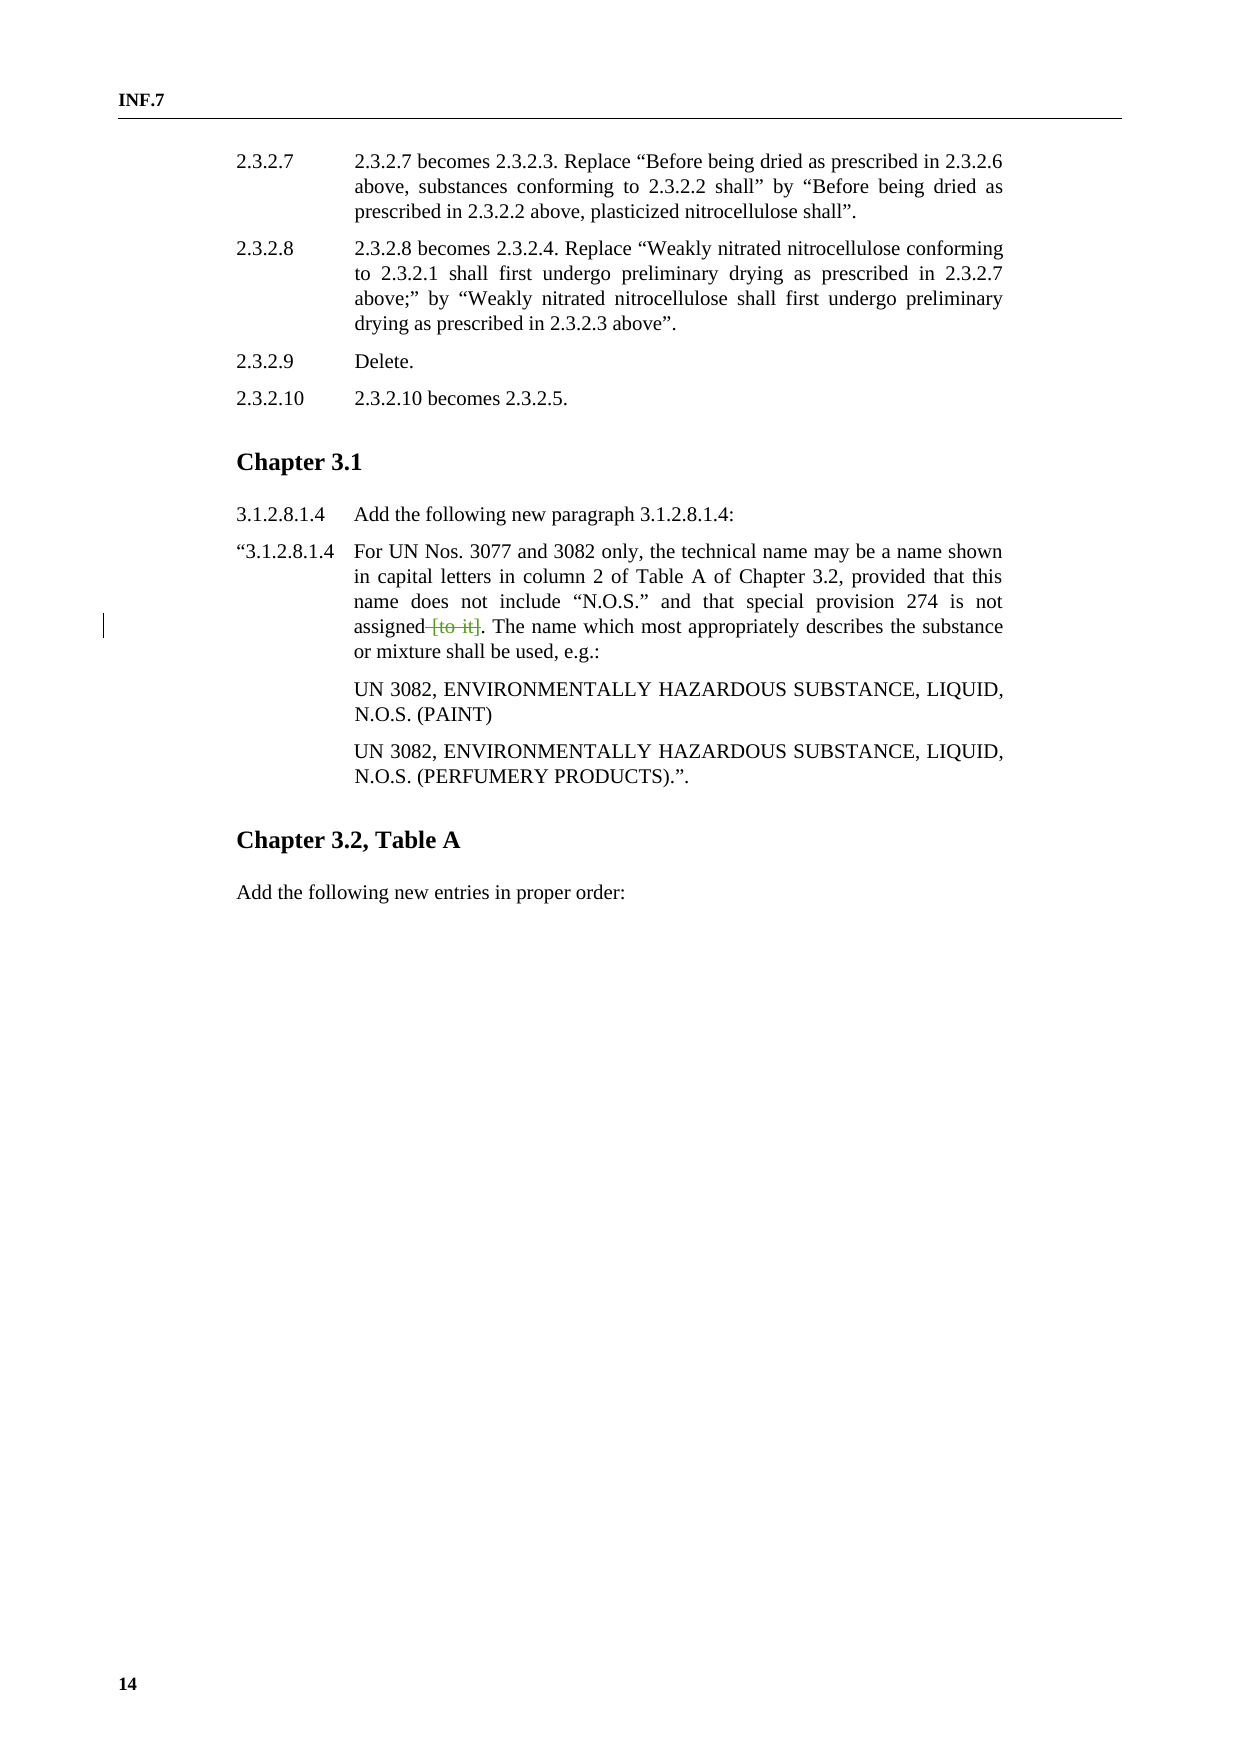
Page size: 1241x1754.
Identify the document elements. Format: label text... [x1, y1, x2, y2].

text Chapter 3.1 [118, 448, 1004, 476]
text 2.3.2.8 2.3.2.8 becomes 2.3.2.4. Replace “Weakly nitrated nitrocellulose conforming to 2.3.2.1 shall first undergo preliminary drying as prescribed in 2.3.2.7 above;” by “Weakly nitrated nitrocellulose shall first undergo preliminary drying as prescribed in 2.3.2.3 above”. [236, 235, 1004, 335]
text 2.3.2.9 Delete. [236, 348, 1004, 373]
text UN 3082, ENVIRONMENTALLY HAZARDOUS SUBSTANCE, LIQUID, N.O.S. (PAINT) [353, 676, 1004, 726]
text Chapter 3.2, Table A [118, 826, 1004, 854]
text “3.1.2.8.1.4 For UN Nos. 3077 and 3082 only, the technical name may be a name shown in capital letters in column 2 of Table A of Chapter 3.2, provided that this name does not include “N.O.S.” and that special provision 274 is not assigned. The name which most appropriately describes the substance or mixture shall be used, e.g.: [236, 538, 1004, 663]
text 3.1.2.8.1.4 Add the following new paragraph 3.1.2.8.1.4: [236, 501, 1004, 526]
text Add the following new entries in proper order: [236, 879, 1004, 904]
text 2.3.2.7 2.3.2.7 becomes 2.3.2.3. Replace “Before being dried as prescribed in 2.3.2.6 above, substances conforming to 2.3.2.2 shall” by “Before being dried as prescribed in 2.3.2.2 above, plasticized nitrocellulose shall”. [236, 148, 1004, 223]
text UN 3082, ENVIRONMENTALLY HAZARDOUS SUBSTANCE, LIQUID, N.O.S. (PERFUMERY PRODUCTS).”. [353, 738, 1004, 788]
text 2.3.2.10 2.3.2.10 becomes 2.3.2.5. [236, 385, 1004, 410]
